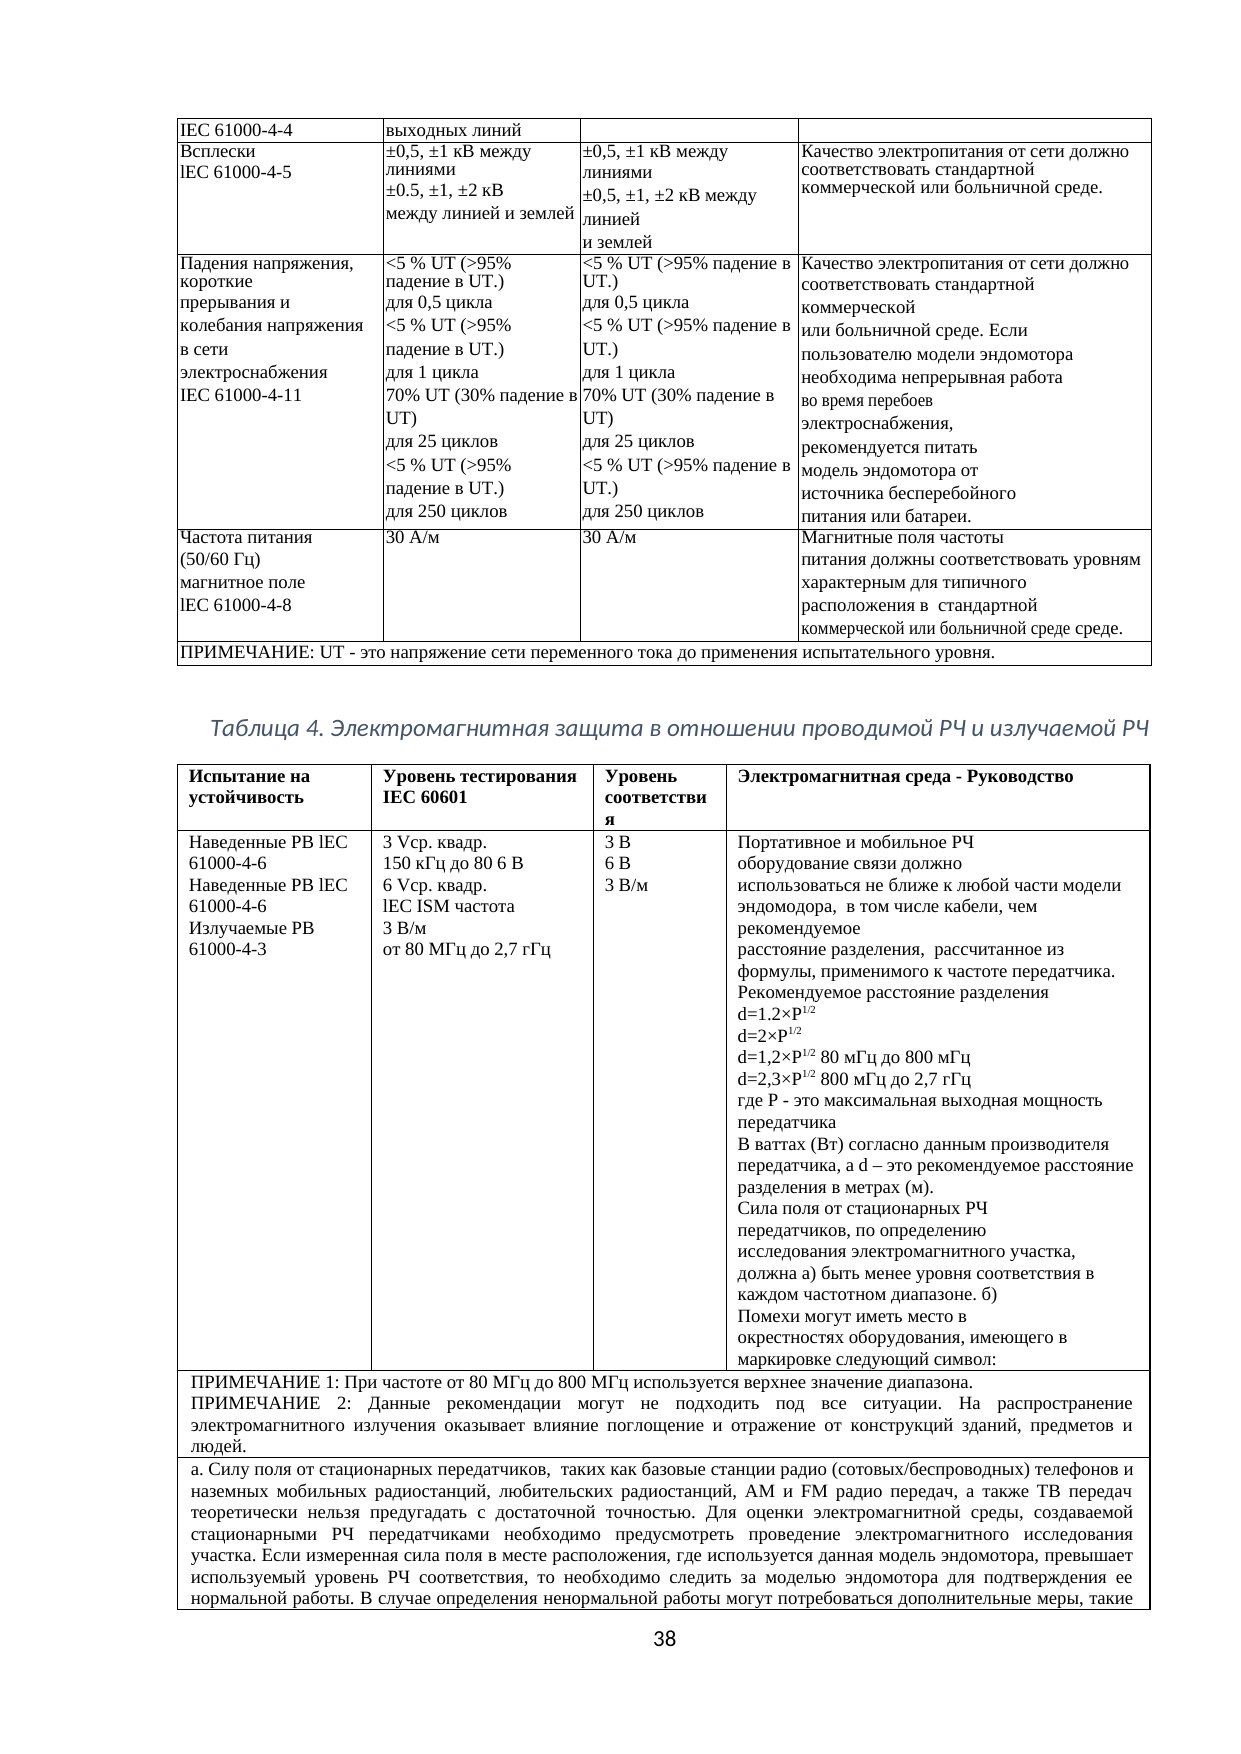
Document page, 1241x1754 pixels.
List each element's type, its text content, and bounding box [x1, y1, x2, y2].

table_cell ±0,5, ±1 кВ между линиями ±0,5, ±1, ±2 кВ между линией и землей [581, 143, 798, 254]
table_header Электромагнитная среда - Руководство [727, 765, 1149, 829]
table_cell Магнитные поля частоты питания должны соответствовать уровням характерным для типичного расположения в стандартной коммерческой или больничной среде среде. [799, 530, 1151, 641]
table_cell Качество электропитания от сети должно соответствовать стандартной коммерческой или больничной среде. Если пользователю модели эндомотора необходима непрерывная работа во время перебоев электроснабжения, рекомендуется питать модель эндомотора от источника бесперебойного питания или батареи. [799, 255, 1151, 529]
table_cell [384, 119, 580, 142]
table_cell 30 А/м [581, 530, 798, 641]
table_cell Частота питания (50/60 Гц) магнитное поле lEC 61000-4-8 [178, 530, 383, 641]
table_cell 3 Vср. квадр. 150 кГц до 80 6 В 6 Vср. квадр. lEC ISM частота 3 В/м от 80 МГц до 2,7 гГц [372, 831, 593, 1369]
text Таблица 4. Электромагнитная защита в отношении проводимой РЧ и излучаемой РЧ [177, 712, 1152, 743]
table_cell ±0,5, ±1 кВ между линиями ±0.5, ±1, ±2 кВ между линией и землей [384, 143, 580, 254]
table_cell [799, 119, 1151, 142]
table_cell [178, 119, 383, 142]
table_cell Качество электропитания от сети должно соответствовать стандартной коммерческой или больничной среде. [799, 143, 1151, 254]
table_header Уровень соответствия [594, 765, 726, 829]
table_cell Наведенные РВ lEC 61000-4-6 Наведенные РВ lEC 61000-4-6 Излучаемые РВ 61000-4-3 [178, 831, 371, 1369]
table_cell ПРИМЕЧАНИЕ: UT - это напряжение сети переменного тока до применения испытательного уровня. [178, 642, 1151, 665]
table_cell <5 % UT (>95% падение в UT.) для 0,5 цикла <5 % UT (>95% падение в UT.) для 1 цикла 70% UT (30% падение в UT) для 25 циклов <5 % UT (>95% падение в UT.) для 250 циклов [384, 255, 580, 529]
table_cell 30 А/м [384, 530, 580, 641]
table_cell 3 В 6 В 3 В/м [594, 831, 726, 1369]
table_cell ПРИМЕЧАНИЕ 1: При частоте от 80 МГц до 800 МГц используется верхнее значение диапазона. ПРИМЕЧАНИЕ 2: Данные рекомендации могут не подходить под все ситуации. На распространение электромагнитного излучения оказывает влияние поглощение и отражение от конструкций зданий, предметов и людей. [178, 1371, 1149, 1457]
table_cell <5 % UT (>95% падение в UT.) для 0,5 цикла <5 % UT (>95% падение в UT.) для 1 цикла 70% UT (30% падение в UT) для 25 циклов <5 % UT (>95% падение в UT.) для 250 циклов [581, 255, 798, 529]
table_header Испытание на устойчивость [178, 765, 371, 829]
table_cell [178, 1458, 1149, 1609]
table_cell Падения напряжения, короткие прерывания и колебания напряжения в сети электроснабжения IEC 61000-4-11 [178, 255, 383, 529]
table_cell Всплески lEC 61000-4-5 [178, 143, 383, 254]
table_header Уровень тестирования IEC 60601 [372, 765, 593, 829]
table_cell Портативное и мобильное РЧ оборудование связи должно использоваться не ближе к любой части модели эндомодора, в том числе кабели, чем рекомендуемое расстояние разделения, рассчитанное из формулы, применимого к частоте передатчика. Рекомендуемое расстояние разделения d=1.2×P1/2 d=2×P1/2 d=1,2×P1/2 80 мГц до 800 мГц d=2,3×P1/2 800 мГц до 2,7 гГц где Р - это максимальная выходная мощность передатчика В ваттах (Вт) согласно данным производителя передатчика, а d – это рекомендуемое расстояние разделения в метрах (м). Сила поля от стационарных РЧ передатчиков, по определению исследования электромагнитного участка, должна а) быть менее уровня соответствия в каждом частотном диапазоне. б) Помехи могут иметь место в окрестностях оборудования, имеющего в маркировке следующий символ: [727, 831, 1149, 1369]
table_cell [581, 119, 798, 142]
